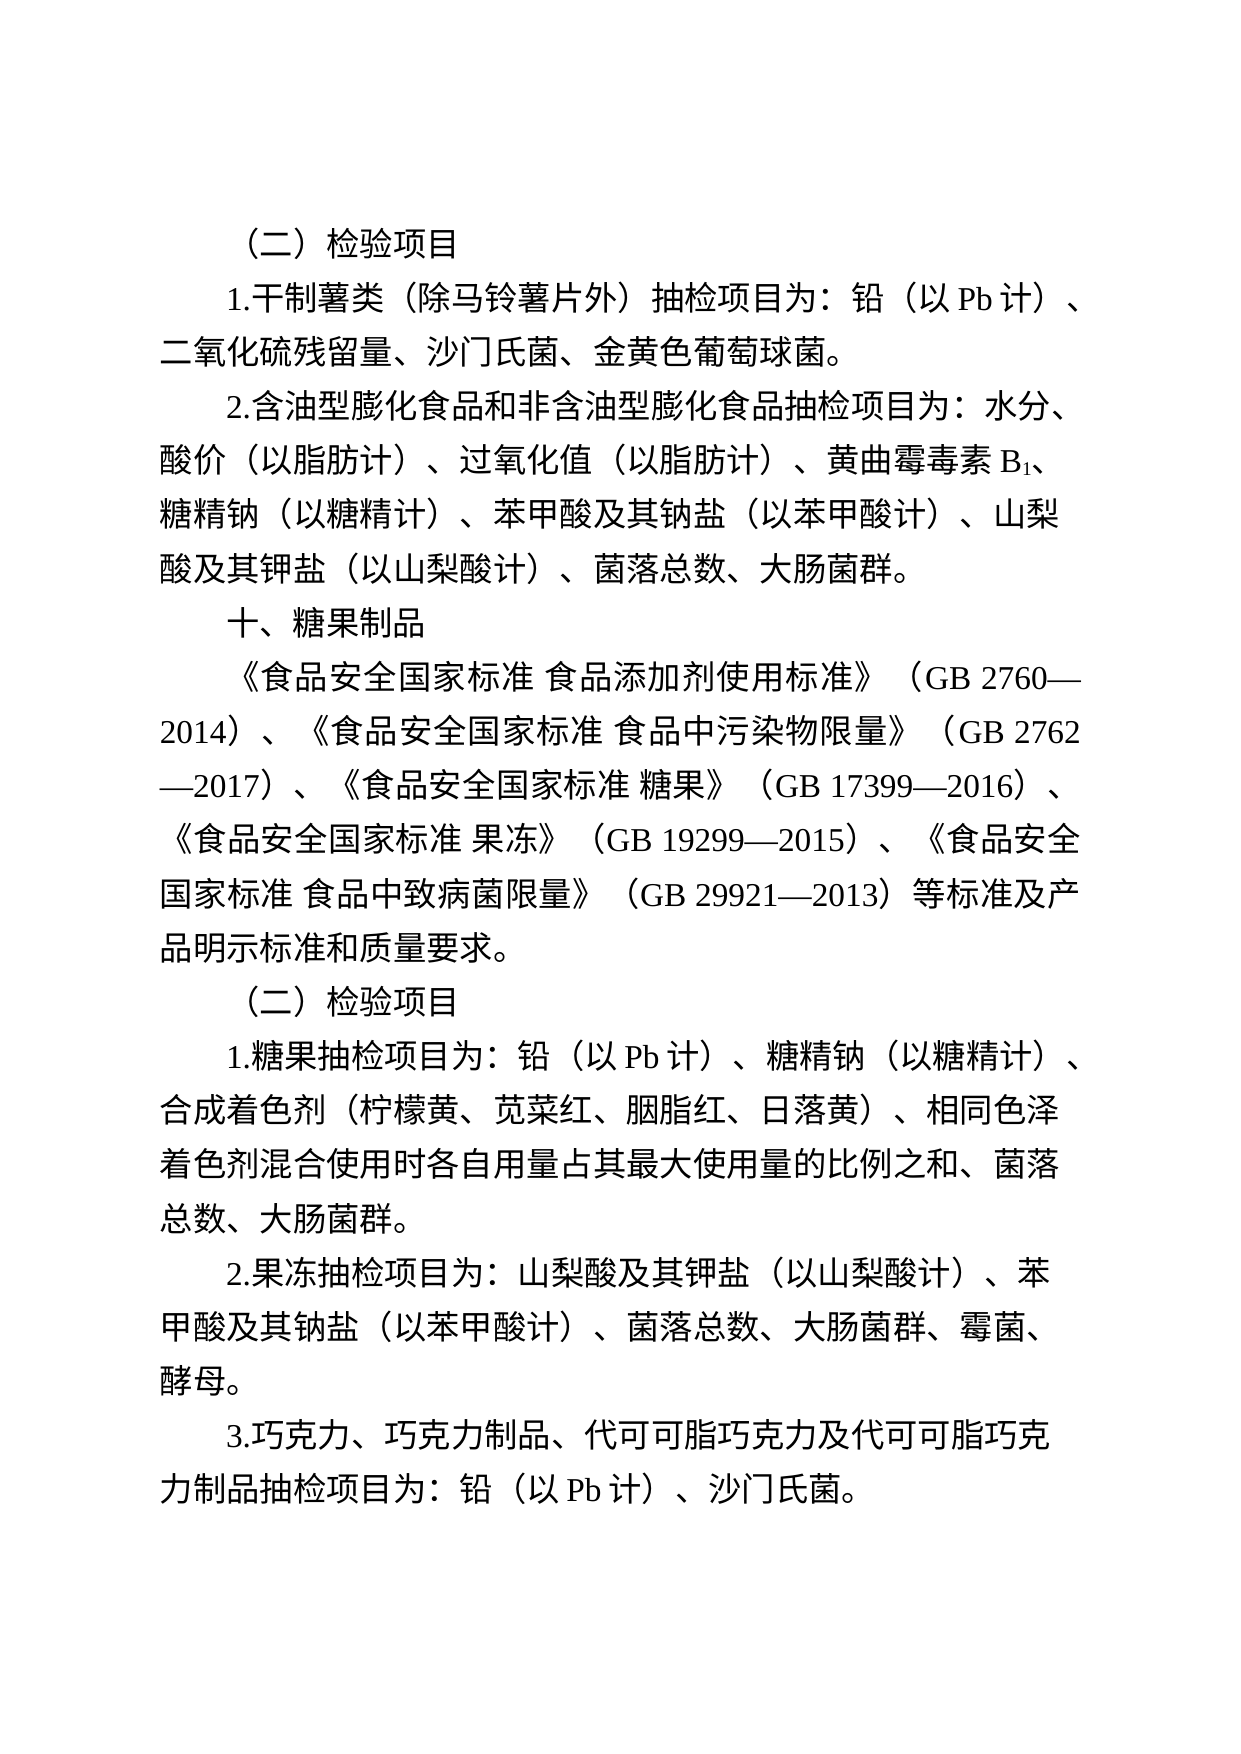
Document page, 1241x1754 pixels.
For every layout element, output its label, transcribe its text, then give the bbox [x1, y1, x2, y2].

text 2.果冻抽检项目为：山梨酸及其钾盐（以山梨酸计）、苯甲酸及其钠盐（以苯甲酸计）、菌落总数、大肠菌群、霉菌、酵母。 [159, 1242, 1081, 1404]
text 2.含油型膨化食品和非含油型膨化食品抽检项目为：水分、酸价（以脂肪计）、过氧化值（以脂肪计）、黄曲霉毒素B1、糖精钠（以糖精计）、苯甲酸及其钠盐（以苯甲酸计）、山梨酸及其钾盐（以山梨酸计）、菌落总数、大肠菌群。 [159, 375, 1081, 592]
text 《食品安全国家标准 食品添加剂使用标准》（GB 2760—2014）、《食品安全国家标准 食品中污染物限量》（GB 2762—2017）、《食品安全国家标准 糖果》（GB 17399—2016）、《食品安全国家标准 果冻》（GB 19299—2015）、《食品安全国家标准 食品中致病菌限量》（GB 29921—2013）等标准及产品明示标准和质量要求。 [159, 646, 1081, 971]
text 1.糖果抽检项目为：铅（以Pb计）、糖精钠（以糖精计）、合成着色剂（柠檬黄、苋菜红、胭脂红、日落黄）、相同色泽着色剂混合使用时各自用量占其最大使用量的比例之和、菌落总数、大肠菌群。 [159, 1025, 1081, 1242]
text （二）检验项目 [159, 971, 1081, 1025]
text （二）检验项目 [159, 213, 1081, 267]
text 十、糖果制品 [159, 592, 1081, 646]
text 3.巧克力、巧克力制品、代可可脂巧克力及代可可脂巧克力制品抽检项目为：铅（以Pb计）、沙门氏菌。 [159, 1404, 1081, 1513]
text 1.干制薯类（除马铃薯片外）抽检项目为：铅（以Pb计）、二氧化硫残留量、沙门氏菌、金黄色葡萄球菌。 [159, 267, 1081, 375]
